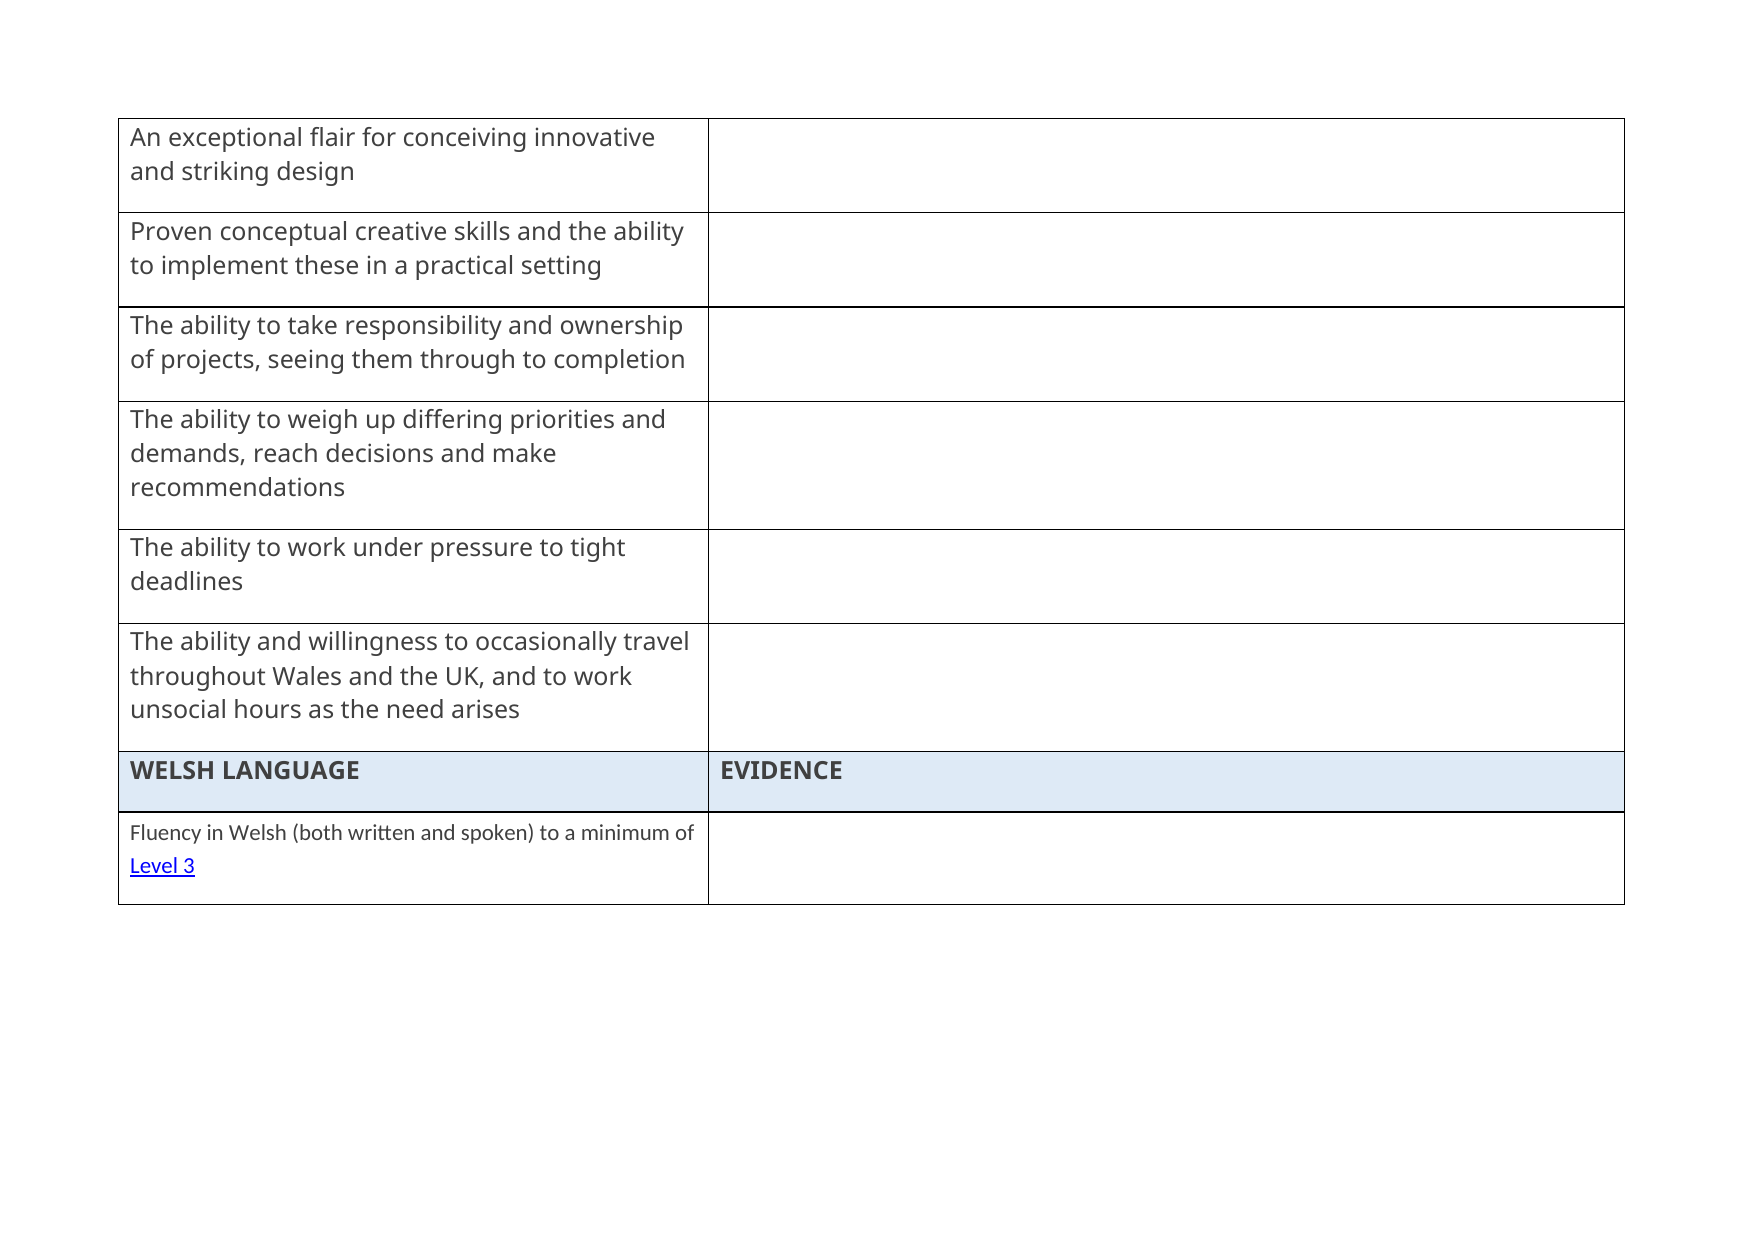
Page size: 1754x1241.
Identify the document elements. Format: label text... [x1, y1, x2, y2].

table_cell [709, 402, 1624, 529]
table_cell [709, 813, 1624, 904]
table_cell WELSH LANGUAGE [119, 752, 708, 811]
table_cell The ability to weigh up differing priorities and demands, reach decisions and make recommendations [119, 402, 708, 529]
table_cell Fluency in Welsh (both written and spoken) to a minimum of Level 3 [119, 813, 708, 904]
table_cell EVIDENCE [709, 752, 1624, 811]
table_cell The ability to take responsibility and ownership of projects, seeing them through to completion [119, 308, 708, 401]
table_cell [709, 119, 1624, 212]
table_cell [709, 308, 1624, 401]
table_cell Proven conceptual creative skills and the ability to implement these in a practical setting [119, 213, 708, 306]
table_cell An exceptional flair for conceiving innovative and striking design [119, 119, 708, 212]
table_cell The ability and willingness to occasionally travel throughout Wales and the UK, and to work unsocial hours as the need arises [119, 624, 708, 751]
table_cell [709, 213, 1624, 306]
table_cell [709, 530, 1624, 623]
table_cell The ability to work under pressure to tight deadlines [119, 530, 708, 623]
table_cell [709, 624, 1624, 751]
